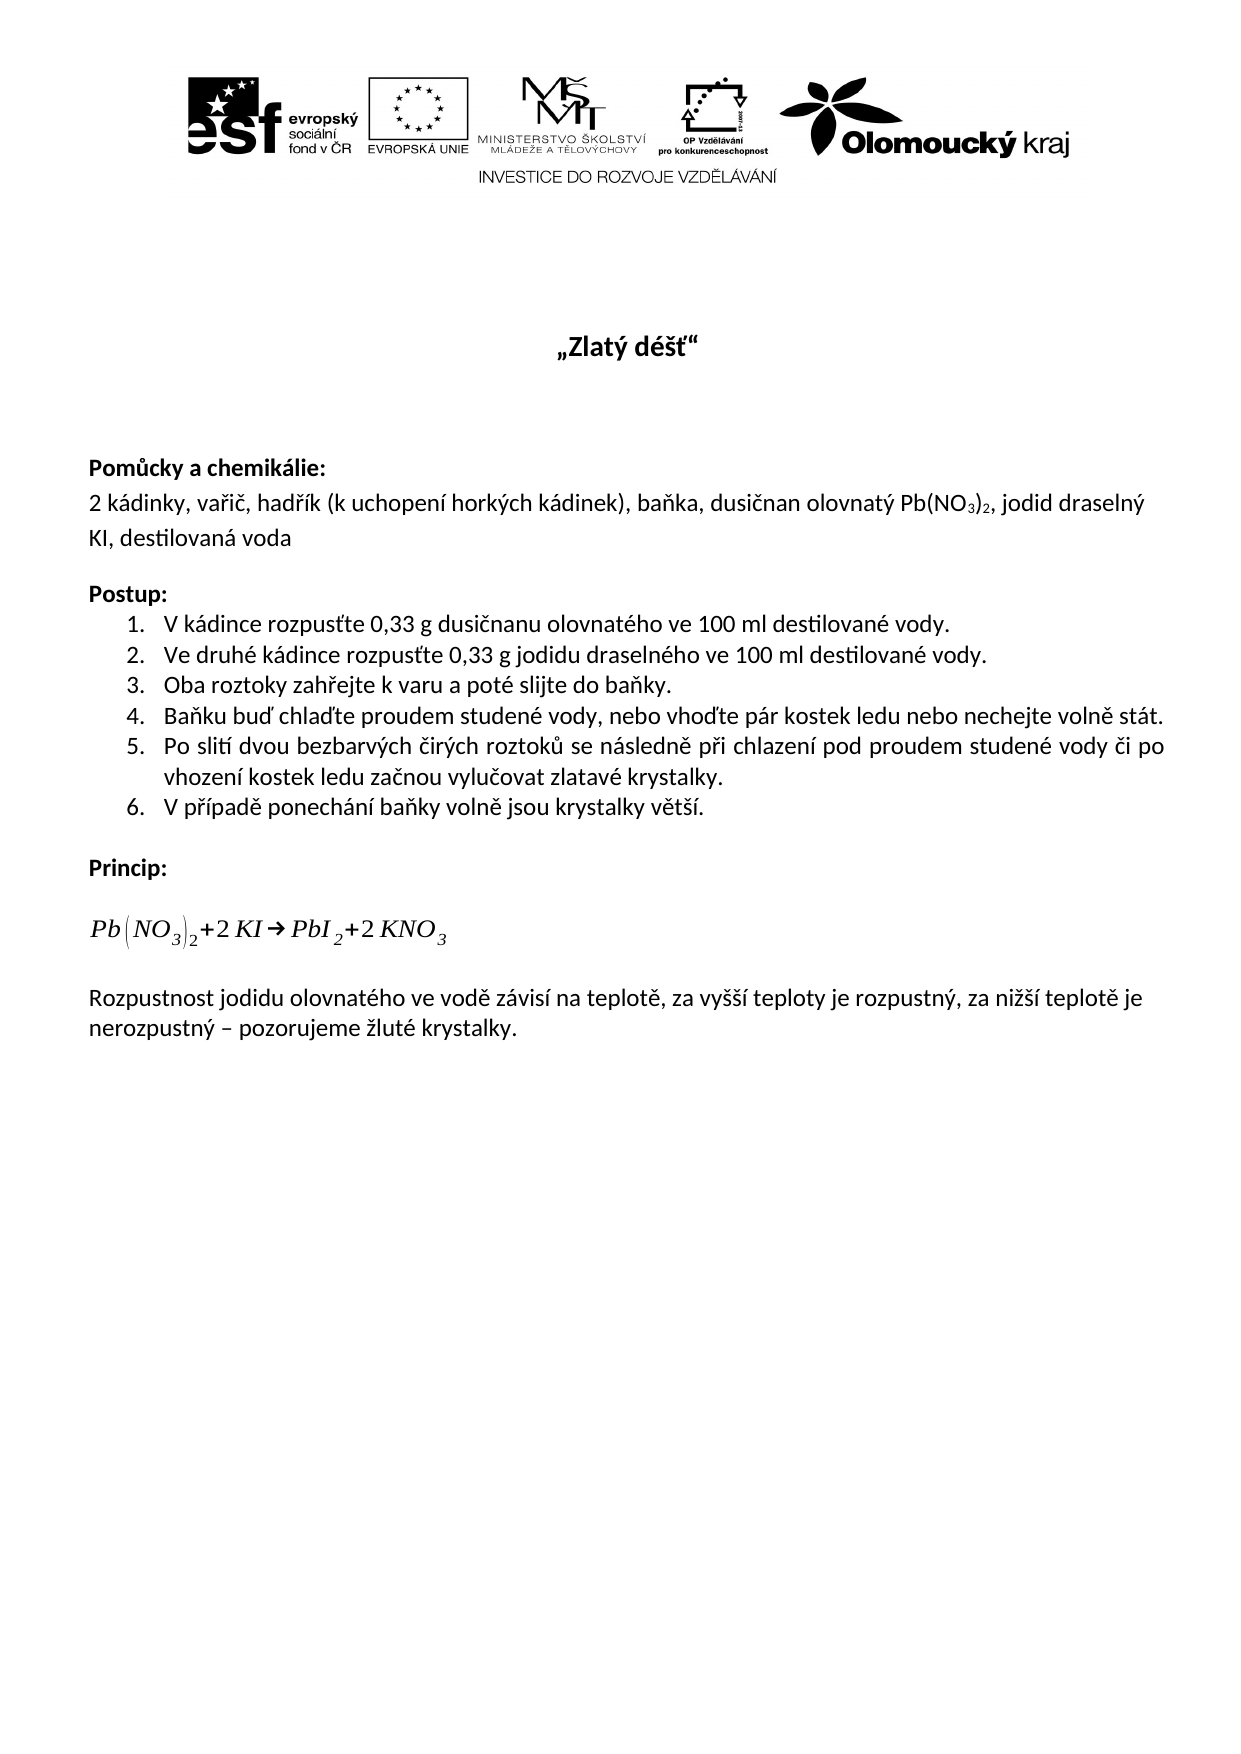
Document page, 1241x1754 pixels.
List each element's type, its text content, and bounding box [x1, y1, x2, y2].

list Baňku buď chlaďte proudem studené vody, nebo vhoďte pár kostek ledu nebo nechejte volně stát. [126, 700, 1167, 731]
list Oba roztoky zahřejte k varu a poté slijte do baňky. [126, 669, 1167, 700]
text „Zlatý déšť“ [89, 328, 1167, 364]
list Po slití dvou bezbarvých čirých roztoků se následně při chlazení pod proudem studené vody či po vhození kostek ledu začnou vylučovat zlatavé krystalky. [126, 731, 1167, 792]
list V kádince rozpusťte 0,33 g dusičnanu olovnatého ve 100 ml destilované vody. [126, 608, 1167, 639]
text Pomůcky a chemikálie: 2 kádinky, vařič, hadřík (k uchopení horkých kádinek), baňka, dusičnan olovnatý Pb(NO3)2, jodid draselný KI, destilovaná voda [89, 452, 1167, 553]
text Rozpustnost jodidu olovnatého ve vodě závisí na teplotě, za vyšší teploty je rozpustný, za nižší teplotě je nerozpustný – pozorujeme žluté krystalky. [89, 951, 1167, 1043]
text Princip: [89, 853, 1167, 883]
picture [167, 59, 1089, 202]
list Ve druhé kádince rozpusťte 0,33 g jodidu draselného ve 100 ml destilované vody. [126, 639, 1167, 669]
list V případě ponechání baňky volně jsou krystalky větší. [126, 792, 1167, 822]
text Postup: [89, 578, 1167, 608]
